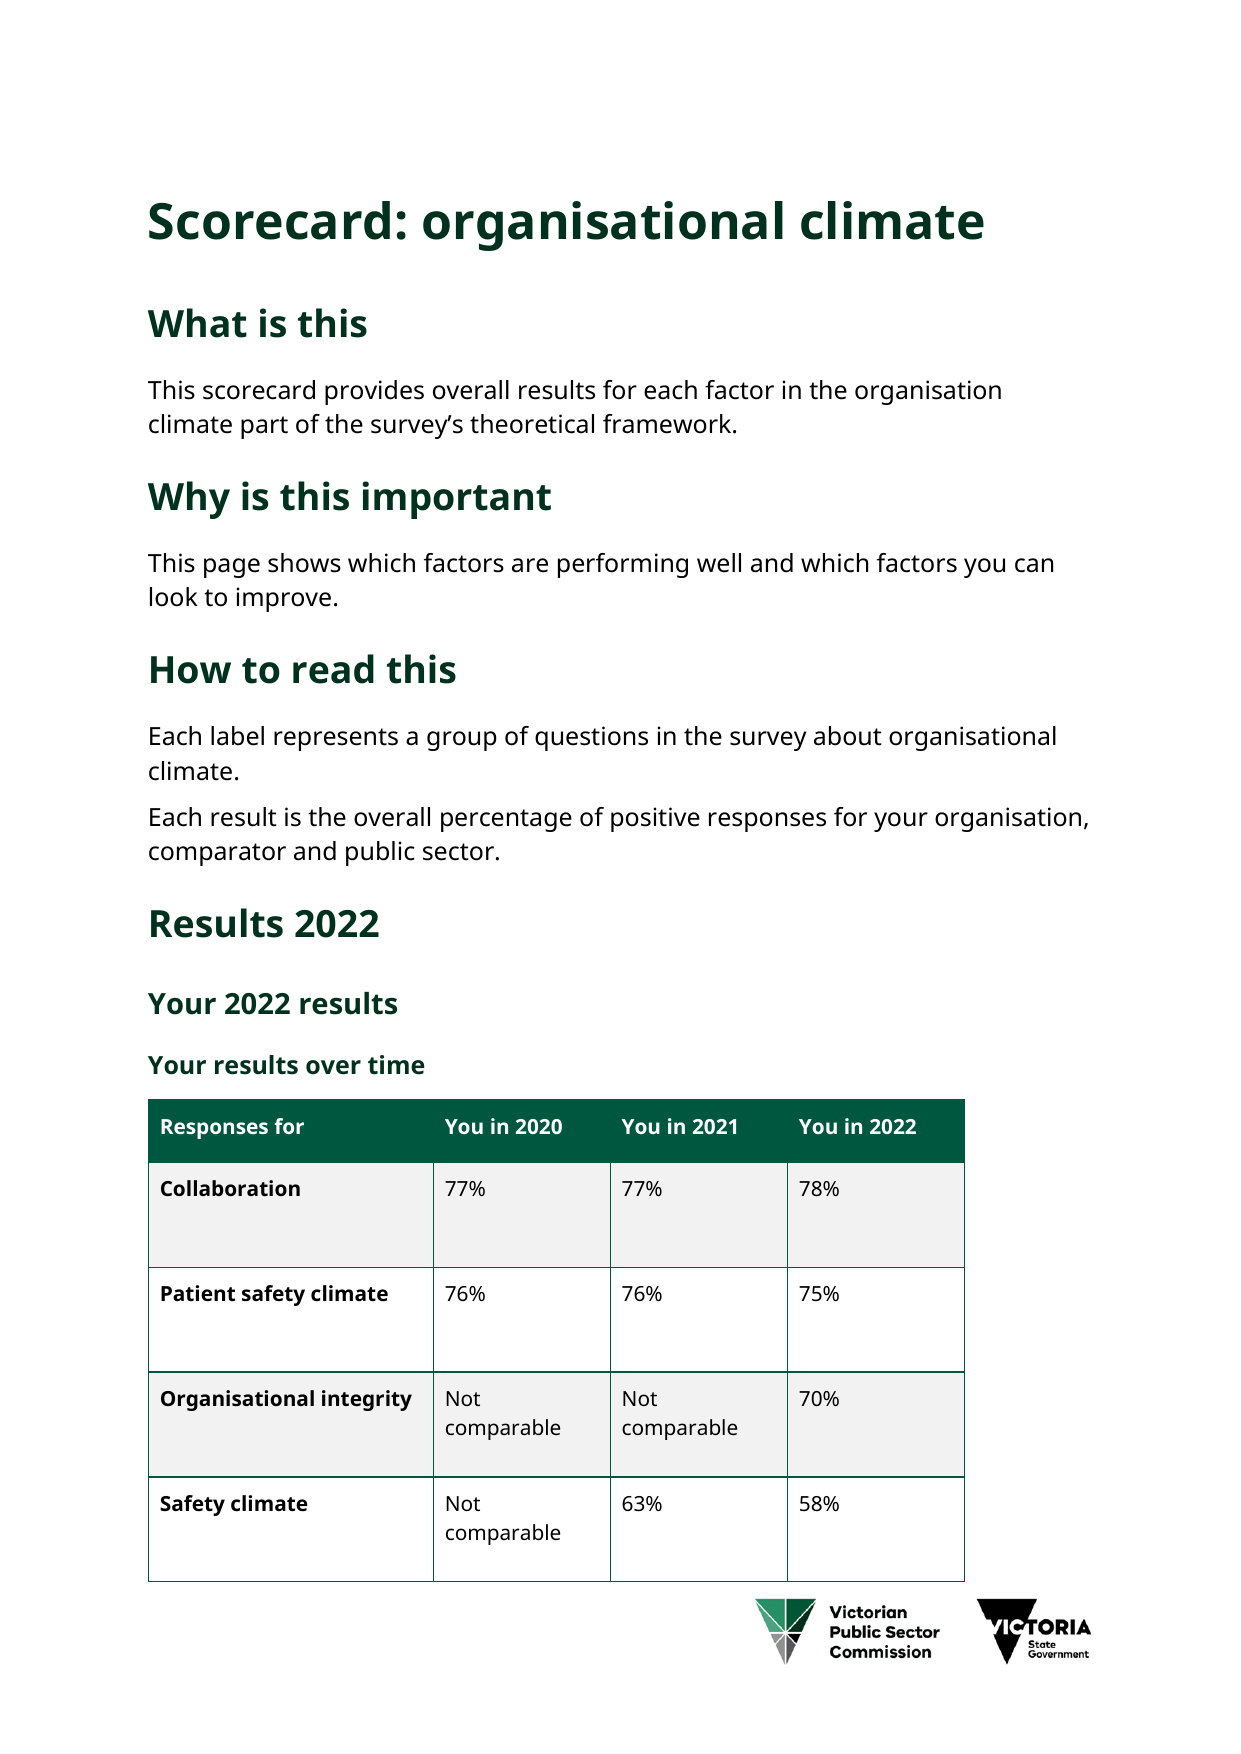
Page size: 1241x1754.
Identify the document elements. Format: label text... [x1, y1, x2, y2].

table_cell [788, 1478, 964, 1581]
subtitle Your 2022 results [148, 983, 1092, 1023]
text Each result is the overall percentage of positive responses for your organisation, comparator and public sector. [148, 799, 1092, 868]
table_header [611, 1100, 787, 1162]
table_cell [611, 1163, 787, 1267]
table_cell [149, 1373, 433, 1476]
text Each label represents a group of questions in the survey about organisational climate. [148, 719, 1092, 787]
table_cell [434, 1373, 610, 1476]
subtitle What is this [148, 297, 1092, 348]
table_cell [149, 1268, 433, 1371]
subtitle Why is this important [148, 470, 1092, 521]
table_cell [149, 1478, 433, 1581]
text This scorecard provides overall results for each factor in the organisation climate part of the survey’s theoretical framework. [148, 373, 1092, 441]
subtitle Scorecard: organisational climate [148, 186, 1092, 254]
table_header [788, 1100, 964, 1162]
subtitle Results 2022 [148, 897, 1092, 948]
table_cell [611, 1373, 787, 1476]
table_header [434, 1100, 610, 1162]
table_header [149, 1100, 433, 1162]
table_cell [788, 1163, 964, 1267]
subtitle Your results over time [148, 1047, 1092, 1081]
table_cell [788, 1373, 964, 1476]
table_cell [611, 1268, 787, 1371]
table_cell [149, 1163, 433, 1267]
text This page shows which factors are performing well and which factors you can look to improve. [148, 546, 1092, 614]
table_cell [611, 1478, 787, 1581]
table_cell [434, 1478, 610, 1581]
picture [754, 1598, 1093, 1666]
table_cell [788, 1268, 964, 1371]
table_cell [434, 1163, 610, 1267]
subtitle How to read this [148, 643, 1092, 694]
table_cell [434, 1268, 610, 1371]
